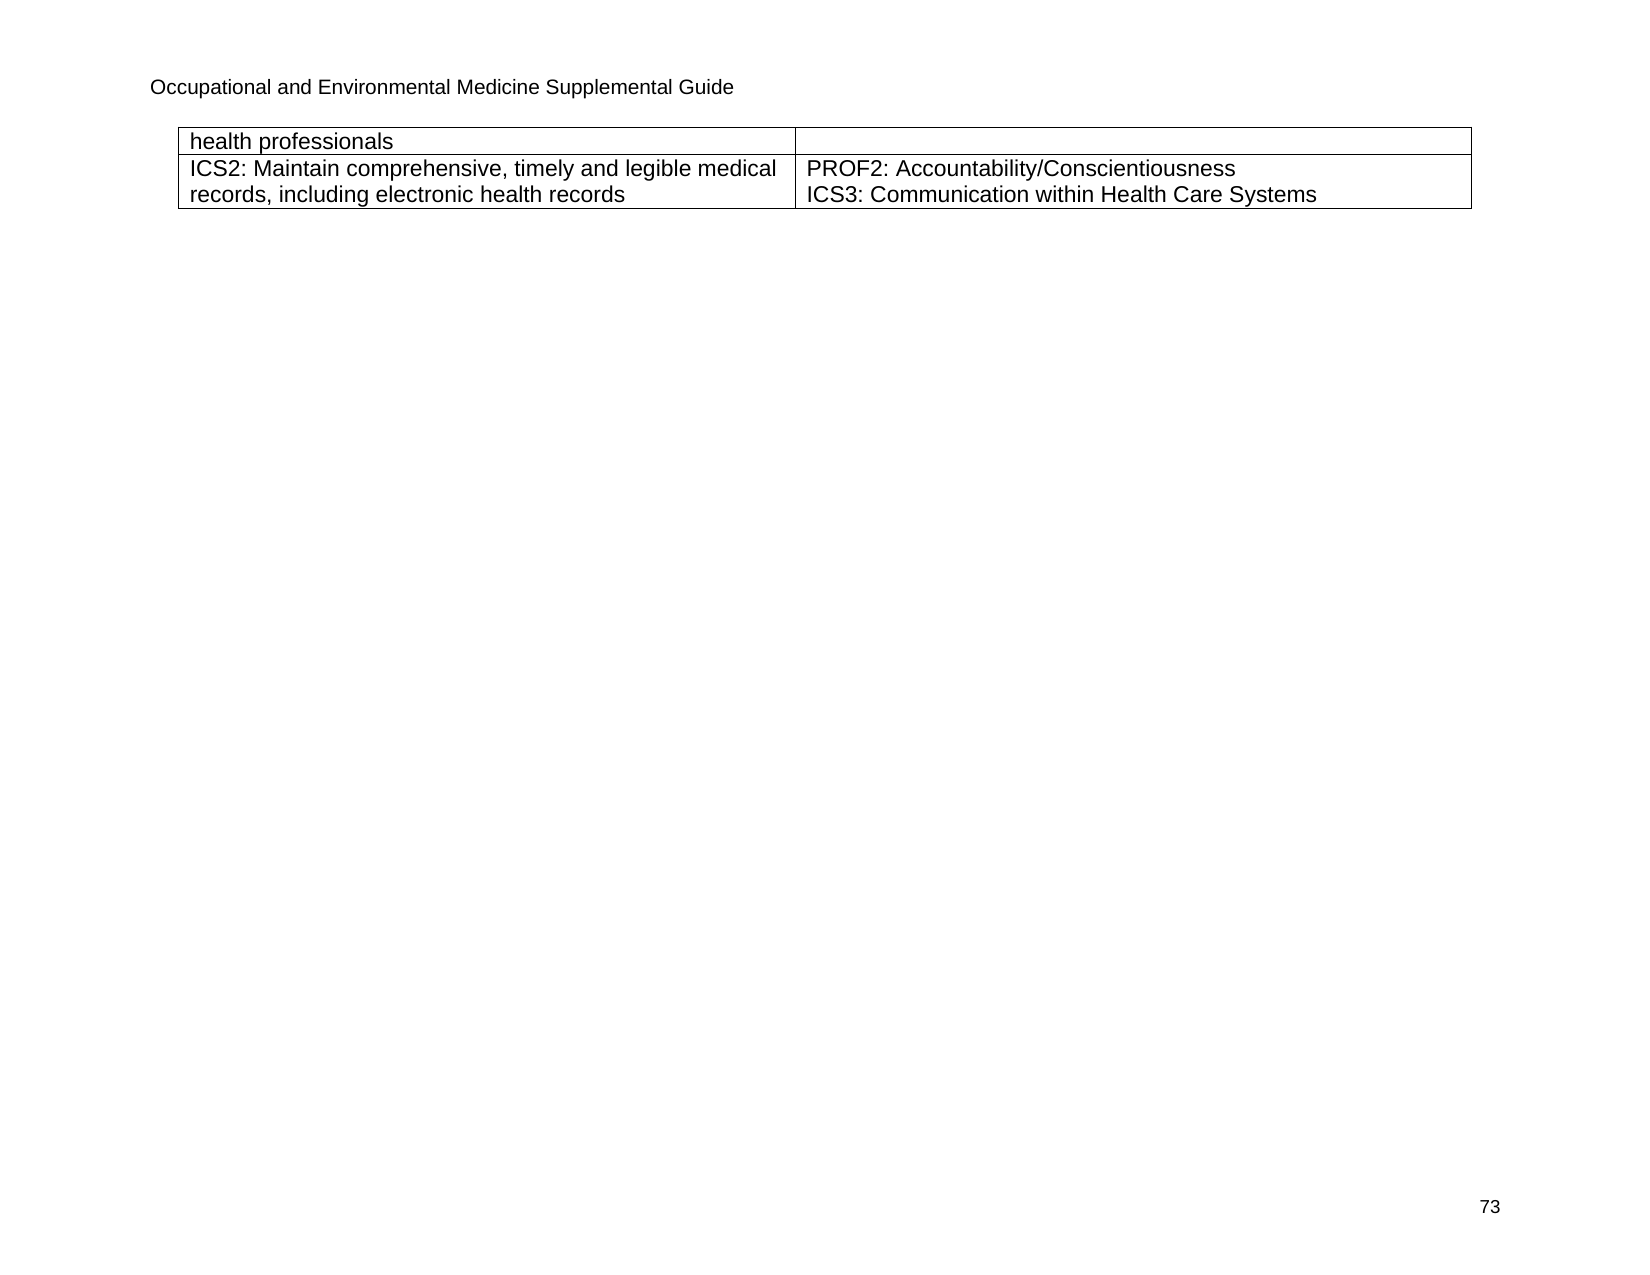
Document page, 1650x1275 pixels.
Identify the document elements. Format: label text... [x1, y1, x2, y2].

table_cell PROF2: Accountability/Conscientiousness ICS3: Communication within Health Care Systems [796, 155, 1471, 208]
table_cell ICS2: Maintain comprehensive, timely and legible medical records, including electronic health records [179, 155, 795, 208]
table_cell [179, 128, 795, 154]
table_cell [796, 128, 1471, 154]
